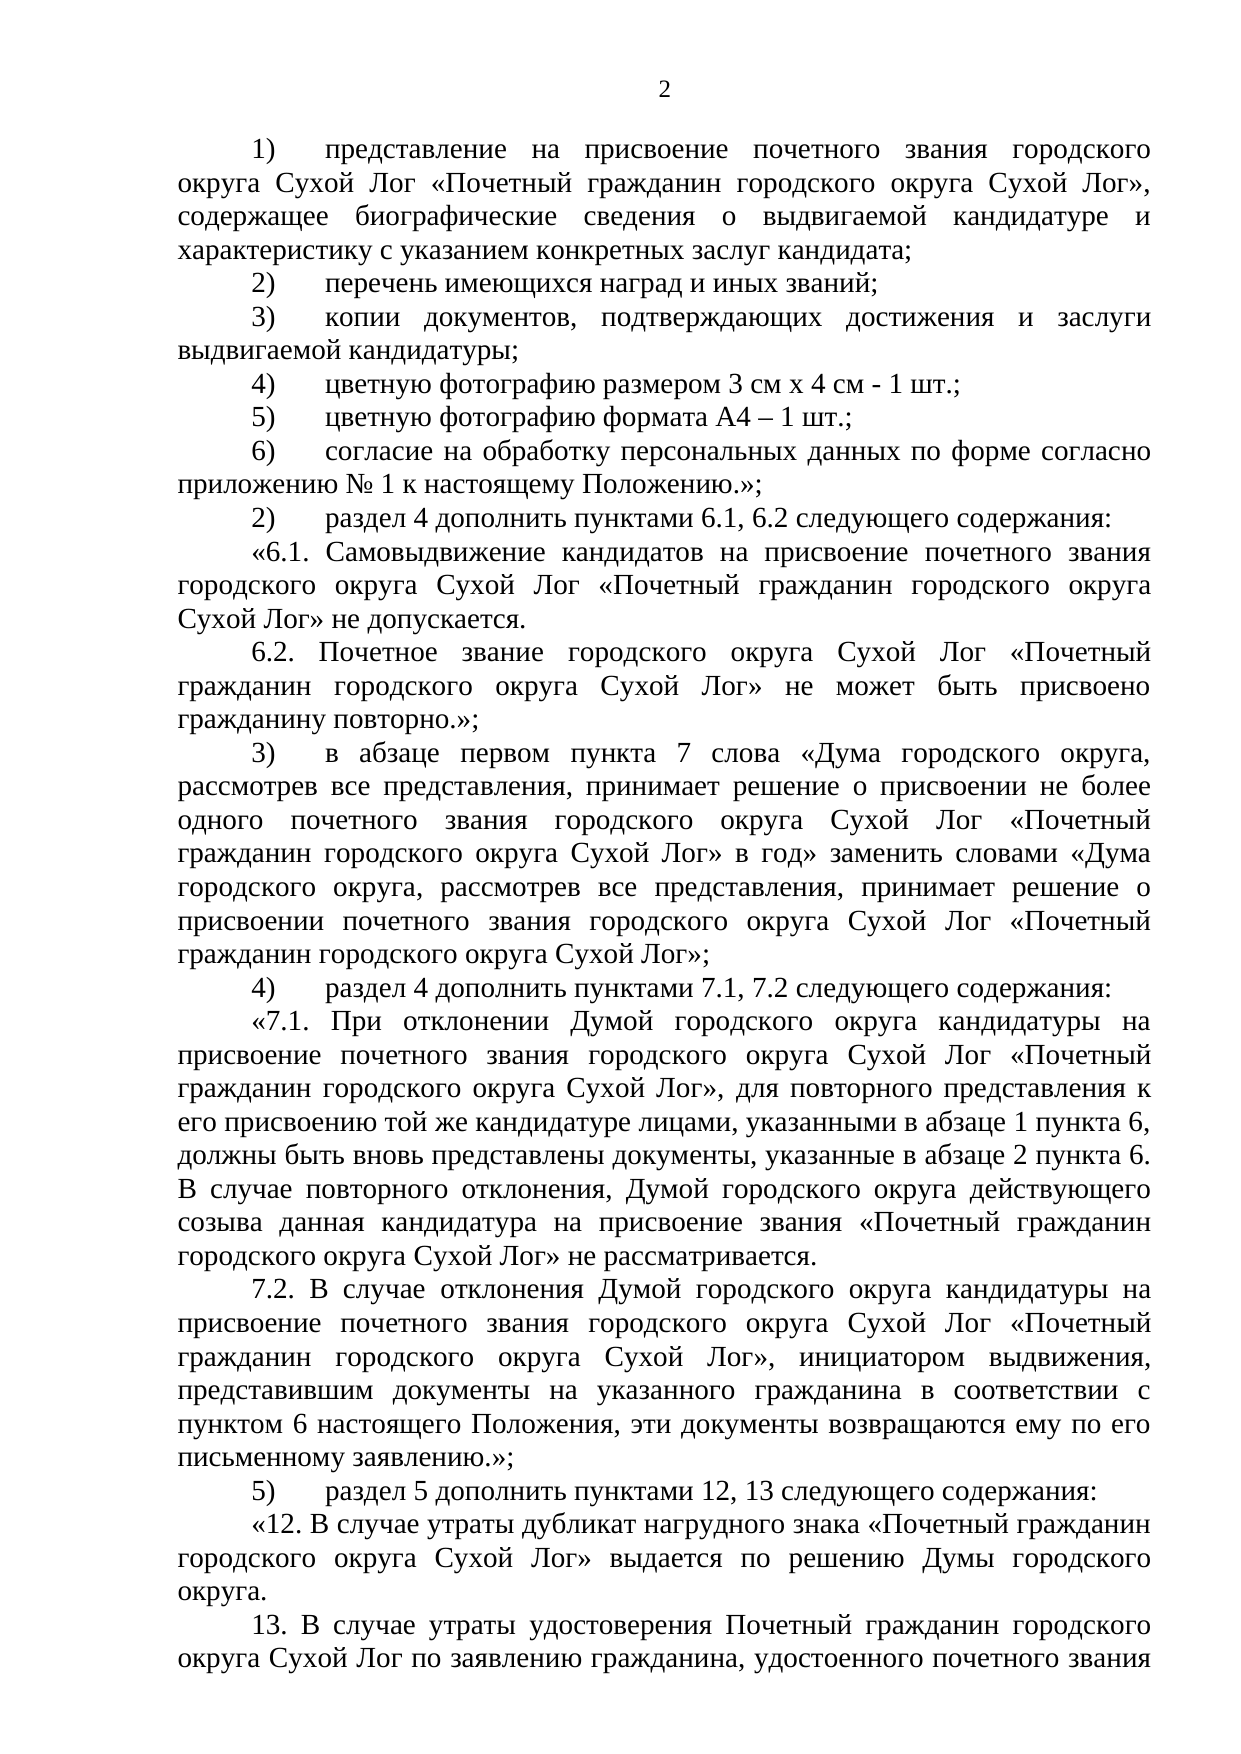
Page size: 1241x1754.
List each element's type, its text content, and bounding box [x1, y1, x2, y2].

list перечень имеющихся наград и иных званий; [177, 265, 1152, 299]
list цветную фотографию формата А4 – 1 шт.; [177, 399, 1152, 433]
list раздел 4 дополнить пунктами 7.1, 7.2 следующего содержания: [177, 970, 1152, 1003]
list раздел 4 дополнить пунктами 6.1, 6.2 следующего содержания: [177, 500, 1152, 534]
list 6.2. Почетное звание городского округа Сухой Лог «Почетный гражданин городского округа Сухой Лог» не может быть присвоено гражданину повторно.»; [177, 634, 1152, 735]
list цветную фотографию размером 3 см x 4 см - 1 шт.; [177, 366, 1152, 399]
list согласие на обработку персональных данных по форме согласно приложению № 1 к настоящему Положению.»; [177, 433, 1152, 500]
list 7.2. В случае отклонения Думой городского округа кандидатуры на присвоение почетного звания городского округа Сухой Лог «Почетный гражданин городского округа Сухой Лог», инициатором выдвижения, представившим документы на указанного гражданина в соответствии с пунктом 6 настоящего Положения, эти документы возвращаются ему по его письменному заявлению.»; [177, 1272, 1152, 1473]
list раздел 5 дополнить пунктами 12, 13 следующего содержания: [177, 1473, 1152, 1506]
list «7.1. При отклонении Думой городского округа кандидатуры на присвоение почетного звания городского округа Сухой Лог «Почетный гражданин городского округа Сухой Лог», для повторного представления к его присвоению той же кандидатуре лицами, указанными в абзаце 1 пункта 6, должны быть вновь представлены документы, указанные в абзаце 2 пункта 6. В случае повторного отклонения, Думой городского округа действующего созыва данная кандидатура на присвоение звания «Почетный гражданин городского округа Сухой Лог» не рассматривается. [177, 1003, 1152, 1272]
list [177, 1607, 1152, 1674]
list в абзаце первом пункта 7 слова «Дума городского округа, рассмотрев все представления, принимает решение о присвоении не более одного почетного звания городского округа Сухой Лог «Почетный гражданин городского округа Сухой Лог» в год» заменить словами «Дума городского округа, рассмотрев все представления, принимает решение о присвоении почетного звания городского округа Сухой Лог «Почетный гражданин городского округа Сухой Лог»; [177, 735, 1152, 970]
list копии документов, подтверждающих достижения и заслуги выдвигаемой кандидатуры; [177, 299, 1152, 366]
list «6.1. Самовыдвижение кандидатов на присвоение почетного звания городского округа Сухой Лог «Почетный гражданин городского округа Сухой Лог» не допускается. [177, 534, 1152, 634]
list представление на присвоение почетного звания городского округа Сухой Лог «Почетный гражданин городского округа Сухой Лог», содержащее биографические сведения о выдвигаемой кандидатуре и характеристику с указанием конкретных заслуг кандидата; [177, 131, 1152, 265]
list «12. В случае утраты дубликат нагрудного знака «Почетный гражданин городского округа Сухой Лог» выдается по решению Думы городского округа. [177, 1506, 1152, 1607]
